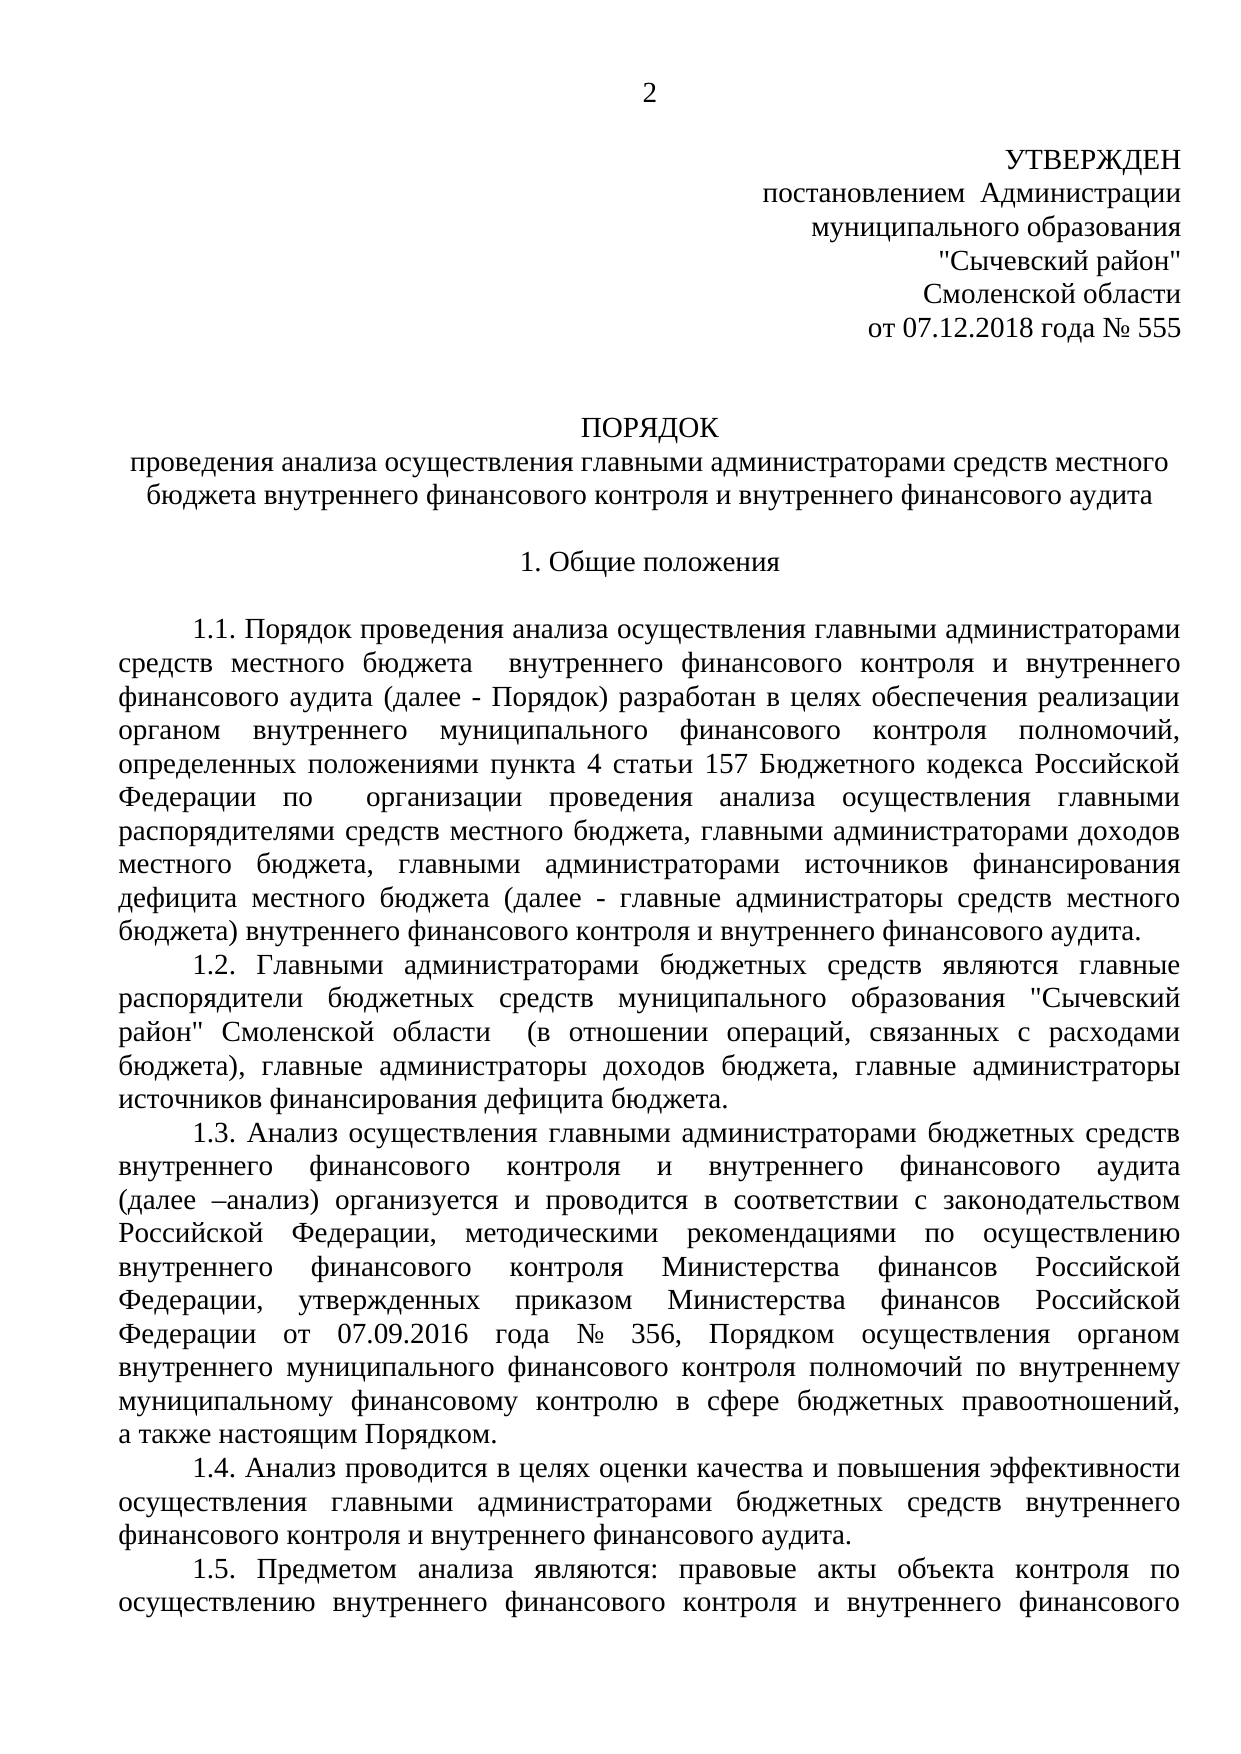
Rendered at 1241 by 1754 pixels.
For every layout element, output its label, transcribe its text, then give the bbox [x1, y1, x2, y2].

text 1.2. Главными администраторами бюджетных средств являются главные распорядители бюджетных средств муниципального образования "Сычевский район" Смоленской области (в отношении операций, связанных с расходами бюджета), главные администраторы доходов бюджета, главные администраторы источников финансирования дефицита бюджета. [118, 947, 1181, 1115]
text "Сычевский район" [118, 243, 1181, 276]
text от 07.12.2018 года № 555 [118, 310, 1181, 343]
text муниципального образования [118, 209, 1181, 243]
text постановлением Администрации [118, 176, 1181, 209]
text Смоленской области [118, 276, 1181, 310]
text ПОРЯДОК [118, 410, 1181, 444]
text проведения анализа осуществления главными администраторами средств местного бюджета внутреннего финансового контроля и внутреннего финансового аудита [118, 444, 1181, 511]
text 1. Общие положения [118, 544, 1181, 578]
text 1.3. Анализ осуществления главными администраторами бюджетных средств внутреннего финансового контроля и внутреннего финансового аудита (далее –анализ) организуется и проводится в соответствии с законодательством Российской Федерации, методическими рекомендациями по осуществлению внутреннего финансового контроля Министерства финансов Российской Федерации, утвержденных приказом Министерства финансов Российской Федерации от 07.09.2016 года № 356, Порядком осуществления органом внутреннего муниципального финансового контроля полномочий по внутреннему муниципальному финансовому контролю в сфере бюджетных правоотношений, а также настоящим Порядком. [118, 1115, 1181, 1450]
text 1.1. Порядок проведения анализа осуществления главными администраторами средств местного бюджета внутреннего финансового контроля и внутреннего финансового аудита (далее - Порядок) разработан в целях обеспечения реализации органом внутреннего муниципального финансового контроля полномочий, определенных положениями пункта 4 статьи 157 Бюджетного кодекса Российской Федерации по организации проведения анализа осуществления главными распорядителями средств местного бюджета, главными администраторами доходов местного бюджета, главными администраторами источников финансирования дефицита местного бюджета (далее - главные администраторы средств местного бюджета) внутреннего финансового контроля и внутреннего финансового аудита. [118, 612, 1181, 947]
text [118, 1551, 1181, 1618]
text 1.4. Анализ проводится в целях оценки качества и повышения эффективности осуществления главными администраторами бюджетных средств внутреннего финансового контроля и внутреннего финансового аудита. [118, 1450, 1181, 1551]
text УТВЕРЖДЕН [118, 142, 1181, 176]
